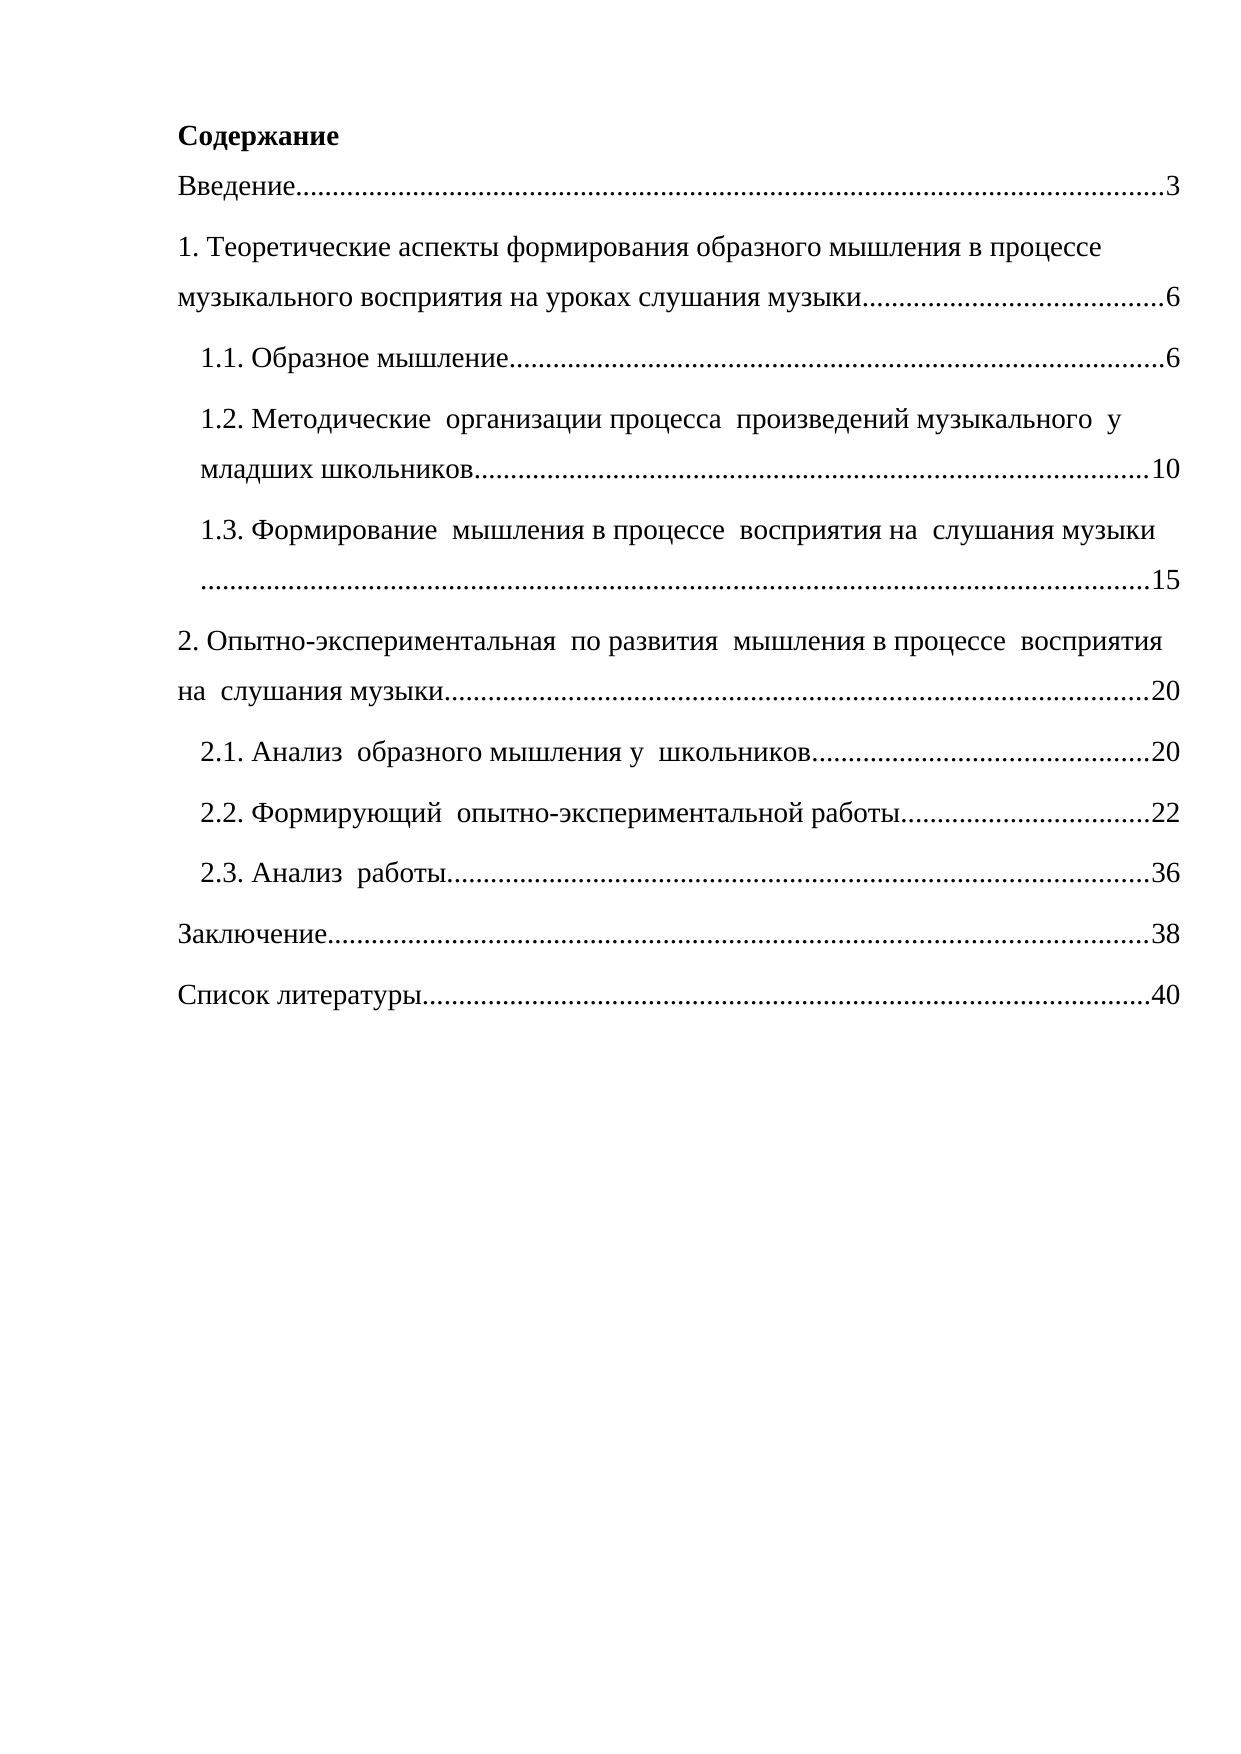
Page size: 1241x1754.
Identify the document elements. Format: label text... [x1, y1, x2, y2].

text 1.2. Методические организации процесса произведений музыкального у младших школьников 10 [200, 401, 1181, 485]
text Содержание [177, 118, 1181, 152]
text Заключение 38 [177, 916, 1181, 950]
text 2.1. Анализ образного мышления у школьников 20 [200, 734, 1181, 768]
text 2.3. Анализ работы 36 [200, 856, 1181, 889]
text 1.3. Формирование мышления в процессе восприятия на слушания музыки 15 [200, 512, 1181, 596]
text 2. Опытно-экспериментальная по развития мышления в процессе восприятия на слушания музыки 20 [177, 623, 1181, 707]
text 1. Теоретические аспекты формирования образного мышления в процессе музыкального восприятия на уроках слушания музыки 6 [177, 229, 1181, 313]
text Список литературы 40 [177, 977, 1181, 1011]
text 1.1. Образное мышление 6 [200, 340, 1181, 374]
text 2.2. Формирующий опытно-экспериментальной работы 22 [200, 795, 1181, 828]
text Введение 3 [177, 168, 1181, 202]
